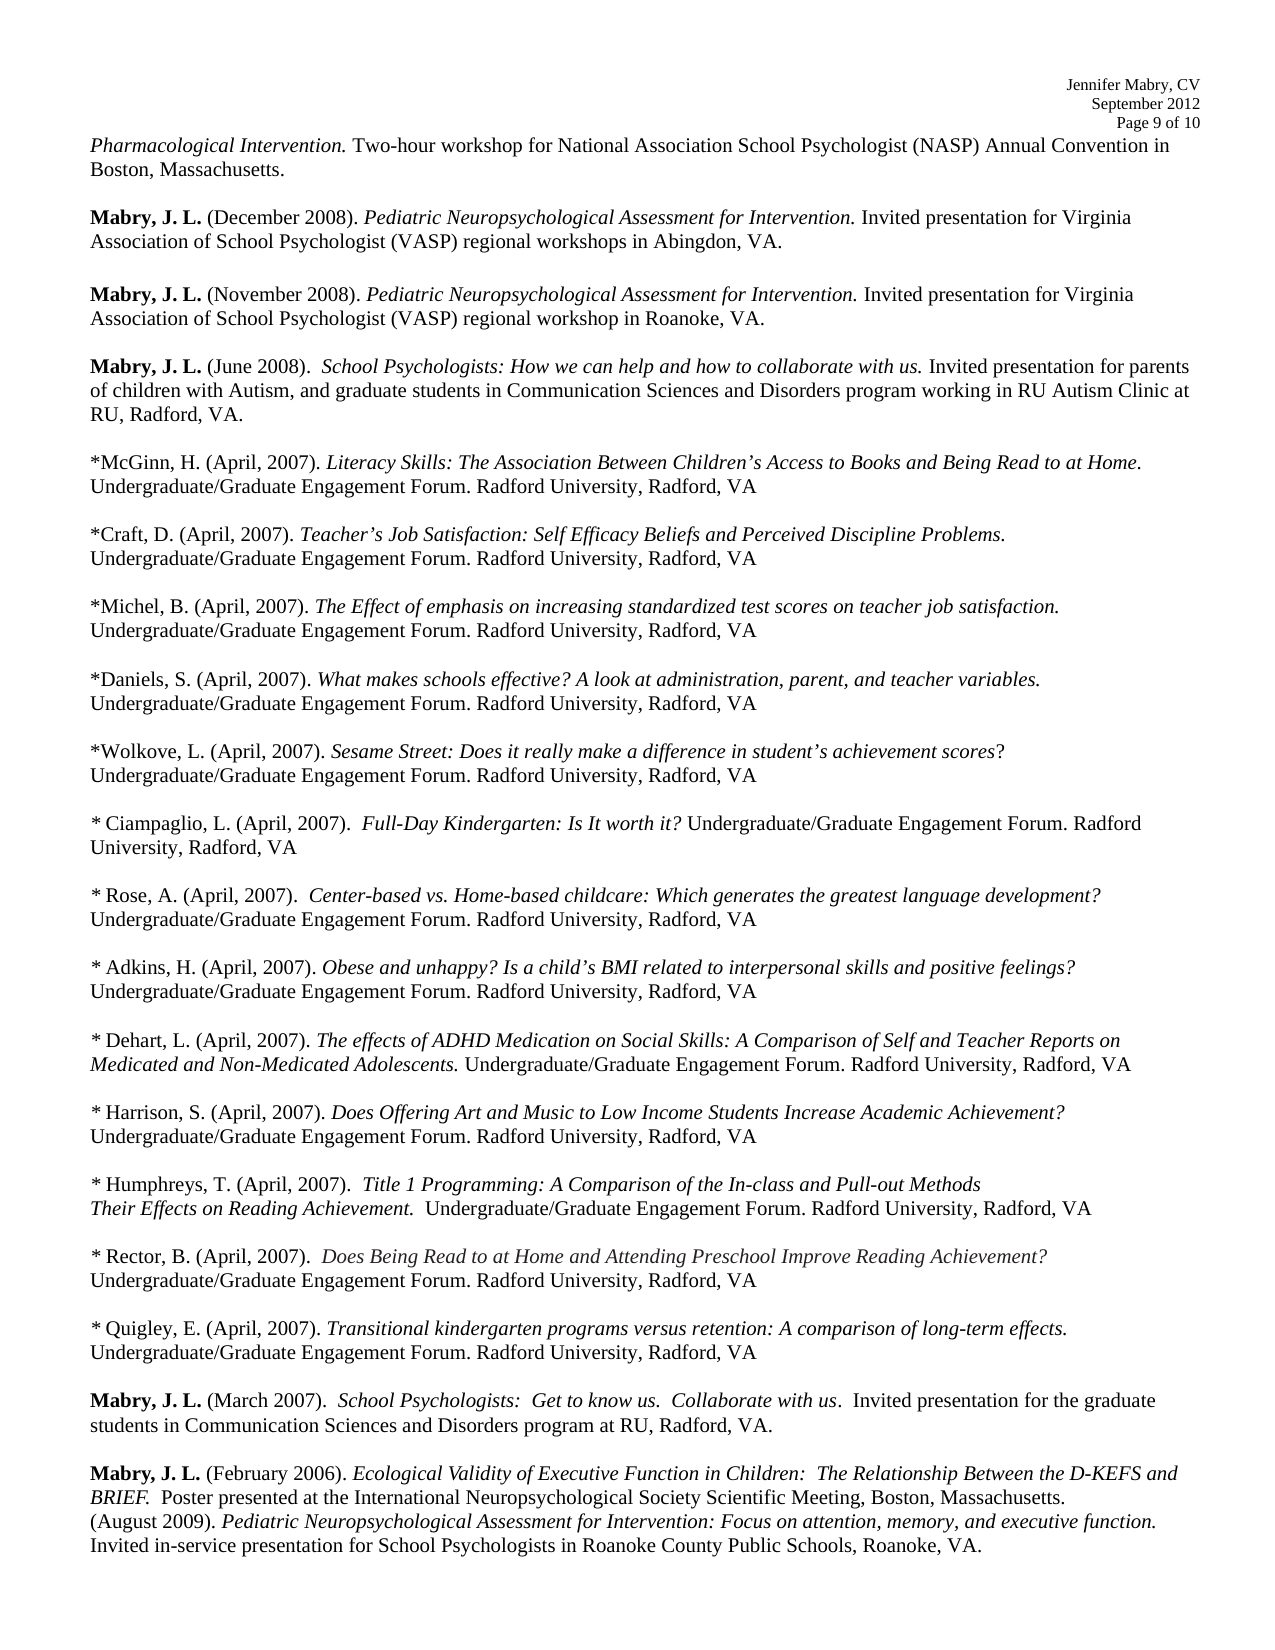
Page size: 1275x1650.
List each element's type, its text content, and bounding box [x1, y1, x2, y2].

text * Adkins, H. (April, 2007). Obese and unhappy? Is a child’s BMI related to interpersonal skills and positive feelings? Undergraduate/Graduate Engagement Forum. Radford University, Radford, VA [90, 955, 1200, 1003]
text *Wolkove, L. (April, 2007). Sesame Street: Does it really make a difference in student’s achievement scores? Undergraduate/Graduate Engagement Forum. Radford University, Radford, VA [90, 739, 1200, 787]
text * Harrison, S. (April, 2007). Does Offering Art and Music to Low Income Students Increase Academic Achievement? Undergraduate/Graduate Engagement Forum. Radford University, Radford, VA [90, 1100, 1200, 1148]
text *Craft, D. (April, 2007). Teacher’s Job Satisfaction: Self Efficacy Beliefs and Perceived Discipline Problems. Undergraduate/Graduate Engagement Forum. Radford University, Radford, VA [90, 522, 1200, 570]
text Mabry, J. L. (December 2008). Pediatric Neuropsychological Assessment for Intervention. Invited presentation for Virginia Association of School Psychologist (VASP) regional workshops in Abingdon, VA. [90, 205, 1200, 253]
subtitle Mabry, J. L. (February 2006). Ecological Validity of Executive Function in Children: The Relationship Between the D-KEFS and BRIEF. Poster presented at the International Neuropsychological Society Scientific Meeting, Boston, Massachusetts. [90, 1461, 1200, 1509]
text *Daniels, S. (April, 2007). What makes schools effective? A look at administration, parent, and teacher variables. Undergraduate/Graduate Engagement Forum. Radford University, Radford, VA [90, 667, 1200, 715]
text *McGinn, H. (April, 2007). Literacy Skills: The Association Between Children’s Access to Books and Being Read to at Home. Undergraduate/Graduate Engagement Forum. Radford University, Radford, VA [90, 450, 1200, 498]
text * Humphreys, T. (April, 2007). Title 1 Programming: A Comparison of the In-class and Pull-out Methods [90, 1172, 1200, 1196]
text Mabry, J. L. (June 2008). School Psychologists: How we can help and how to collaborate with us. Invited presentation for parents of children with Autism, and graduate students in Communication Sciences and Disorders program working in RU Autism Clinic at RU, Radford, VA. [90, 354, 1200, 426]
text * Dehart, L. (April, 2007). The effects of ADHD Medication on Social Skills: A Comparison of Self and Teacher Reports on Medicated and Non-Medicated Adolescents. Undergraduate/Graduate Engagement Forum. Radford University, Radford, VA [90, 1027, 1200, 1076]
text * Rose, A. (April, 2007). Center-based vs. Home-based childcare: Which generates the greatest language development? Undergraduate/Graduate Engagement Forum. Radford University, Radford, VA [90, 883, 1200, 931]
text (August 2009). Pediatric Neuropsychological Assessment for Intervention: Focus on attention, memory, and executive function. Invited in-service presentation for School Psychologists in Roanoke County Public Schools, Roanoke, VA. [90, 1509, 1200, 1557]
text *Michel, B. (April, 2007). The Effect of emphasis on increasing standardized test scores on teacher job satisfaction. Undergraduate/Graduate Engagement Forum. Radford University, Radford, VA [90, 594, 1200, 642]
text Their Effects on Reading Achievement. Undergraduate/Graduate Engagement Forum. Radford University, Radford, VA [90, 1196, 1200, 1220]
text * Quigley, E. (April, 2007). Transitional kindergarten programs versus retention: A comparison of long-term effects. Undergraduate/Graduate Engagement Forum. Radford University, Radford, VA [90, 1316, 1200, 1364]
text * Ciampaglio, L. (April, 2007). Full-Day Kindergarten: Is It worth it? Undergraduate/Graduate Engagement Forum. Radford University, Radford, VA [90, 811, 1200, 859]
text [90, 132, 1200, 181]
text Mabry, J. L. (November 2008). Pediatric Neuropsychological Assessment for Intervention. Invited presentation for Virginia Association of School Psychologist (VASP) regional workshop in Roanoke, VA. [90, 282, 1200, 330]
text Mabry, J. L. (March 2007). School Psychologists: Get to know us. Collaborate with us. Invited presentation for the graduate students in Communication Sciences and Disorders program at RU, Radford, VA. [90, 1388, 1200, 1437]
text * Rector, B. (April, 2007). Does Being Read to at Home and Attending Preschool Improve Reading Achievement? Undergraduate/Graduate Engagement Forum. Radford University, Radford, VA [90, 1244, 1200, 1292]
